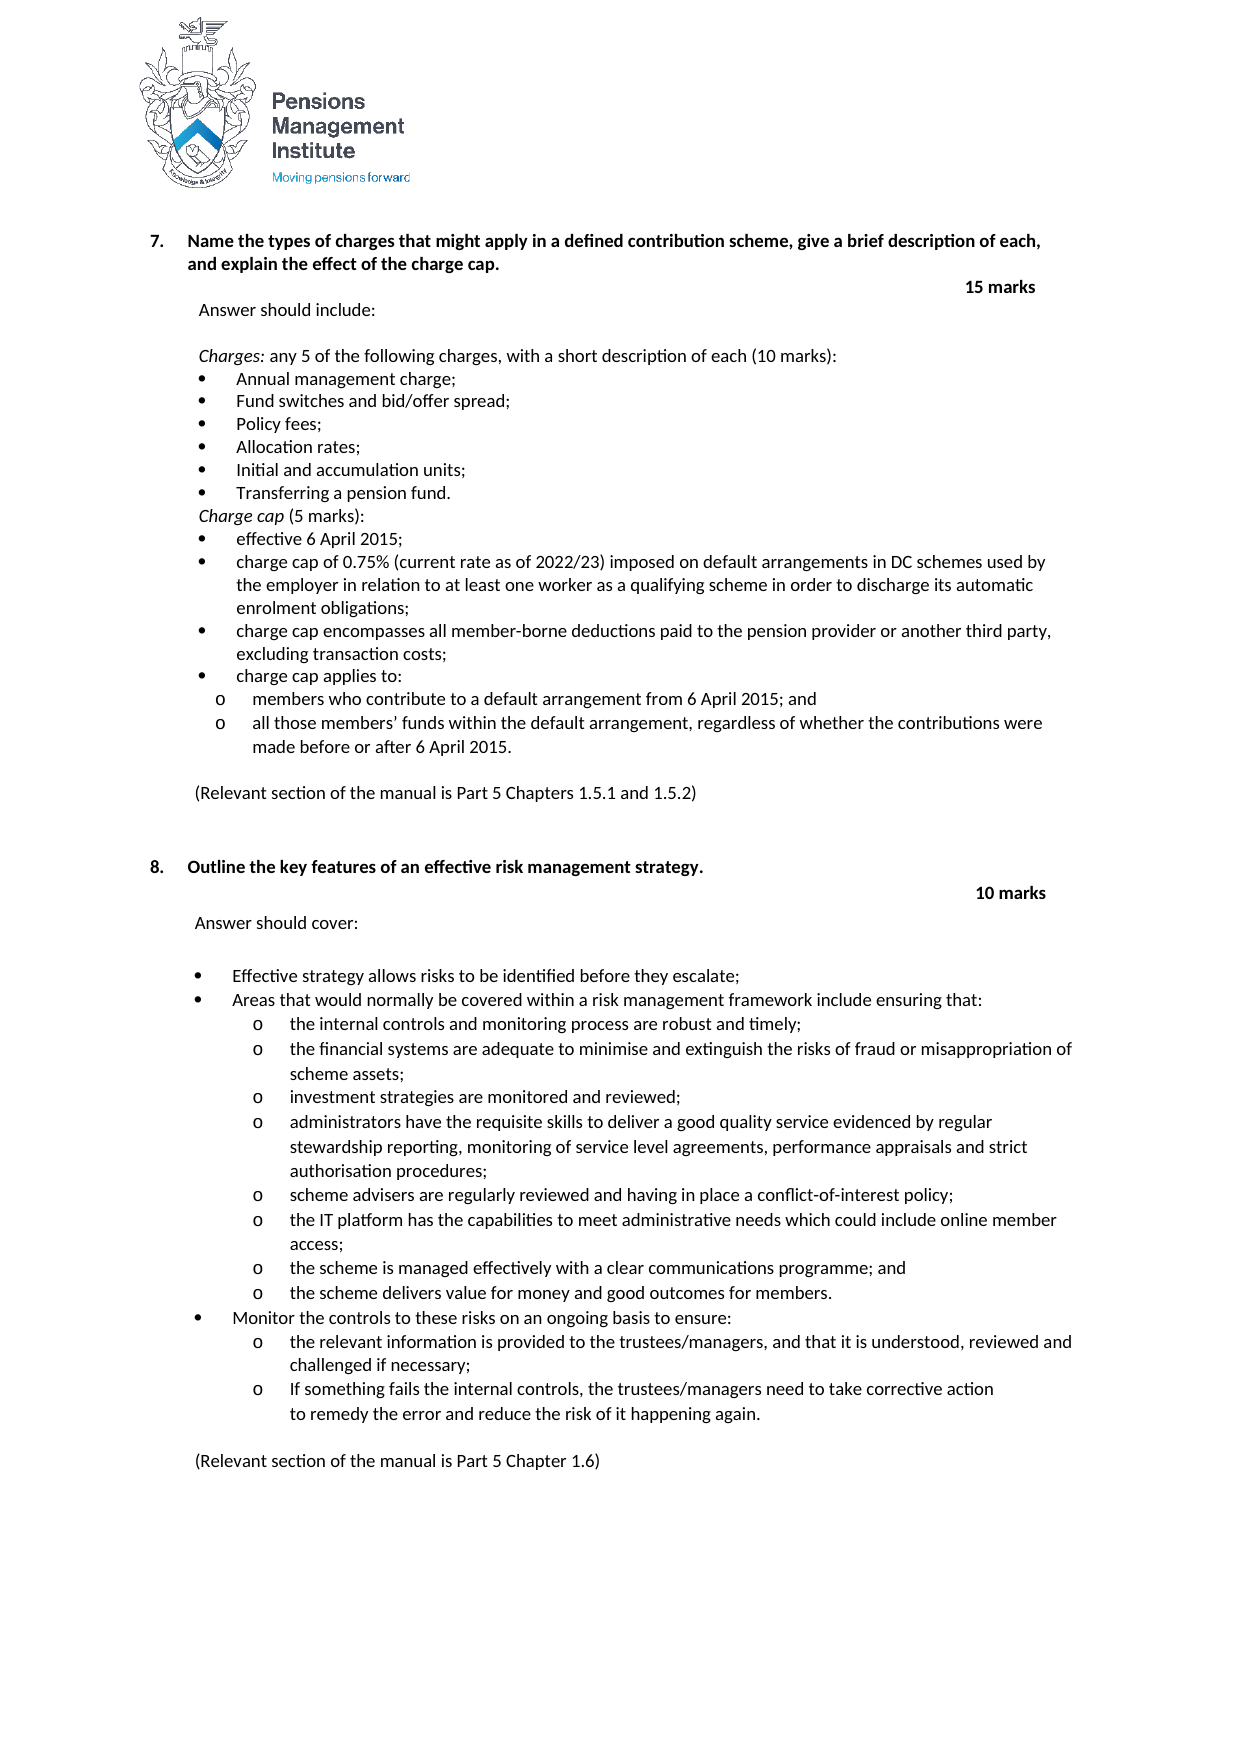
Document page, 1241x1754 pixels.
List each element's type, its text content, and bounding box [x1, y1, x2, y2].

list the financial systems are adequate to minimise and extinguish the risks of fraud or misappropriation of [252, 1037, 1073, 1061]
list Effective strategy allows risks to be identified before they escalate; [194, 964, 1073, 987]
text Charges: any 5 of the following charges, with a short description of each (10 marks): [199, 344, 1073, 367]
text to remedy the error and reduce the risk of it happening again. [289, 1402, 1073, 1425]
list the scheme delivers value for money and good outcomes for members. [252, 1281, 1073, 1305]
list the relevant information is provided to the trustees/managers, and that it is understood, reviewed and challenged if necessary; [252, 1330, 1073, 1377]
list Policy fees; [199, 412, 1063, 435]
list Transferring a pension fund. [199, 481, 1063, 504]
text 10 marks [975, 881, 1073, 904]
text (Relevant section of the manual is Part 5 Chapter 1.6) [194, 1449, 1073, 1472]
list Areas that would normally be covered within a risk management framework include ensuring that: [194, 988, 1073, 1011]
list Monitor the controls to these risks on an ongoing basis to ensure: [194, 1306, 1073, 1329]
list the scheme is managed effectively with a clear communications programme; and [252, 1256, 1073, 1280]
text Answer should include: [199, 298, 1073, 321]
list administrators have the requisite skills to deliver a good quality service evidenced by regular [252, 1110, 1073, 1134]
list scheme advisers are regularly reviewed and having in place a conflict-of-interest policy; [252, 1183, 1073, 1207]
list Annual management charge; [199, 367, 1063, 389]
text stewardship reporting, monitoring of service level agreements, performance appraisals and strict [289, 1135, 1073, 1158]
list all those members’ funds within the default arrangement, regardless of whether the contributions were made before or after 6 April 2015. [214, 711, 1063, 758]
text Charge cap (5 marks): [199, 504, 1063, 527]
text (Relevant section of the manual is Part 5 Chapters 1.5.1 and 1.5.2) [139, 781, 1063, 804]
list members who contribute to a default arrangement from 6 April 2015; and [214, 687, 1063, 711]
list charge cap applies to: [199, 664, 1063, 687]
list charge cap of 0.75% (current rate as of 2022/23) imposed on default arrangements in DC schemes used by the employer in relation to at least one worker as a qualifying scheme in order to discharge its automatic enrolment obligations; [199, 550, 1063, 619]
subtitle Name the types of charges that might apply in a defined contribution scheme, give a brief description of each, and explain the effect of the charge cap. [150, 229, 1073, 275]
list effective 6 April 2015; [199, 527, 1063, 550]
list the IT platform has the capabilities to meet administrative needs which could include online member [252, 1208, 1073, 1232]
list charge cap encompasses all member-borne deductions paid to the pension provider or another third party, excluding transaction costs; [199, 619, 1063, 664]
text scheme assets; [289, 1062, 1073, 1085]
text authorisation procedures; [289, 1159, 1073, 1182]
picture [139, 17, 410, 188]
text access; [289, 1232, 1073, 1255]
text Answer should cover: [194, 911, 1073, 934]
list investment strategies are monitored and reviewed; [252, 1086, 1073, 1109]
list the internal controls and monitoring process are robust and timely; [252, 1012, 1073, 1036]
list If something fails the internal controls, the trustees/managers need to take corrective action [252, 1377, 1073, 1401]
list Initial and accumulation units; [199, 458, 1063, 481]
list Allocation rates; [199, 435, 1063, 458]
list Fund switches and bid/offer spread; [199, 389, 1063, 412]
subtitle Outline the key features of an effective risk management strategy. [150, 855, 1073, 878]
text 15 marks [949, 275, 1073, 298]
